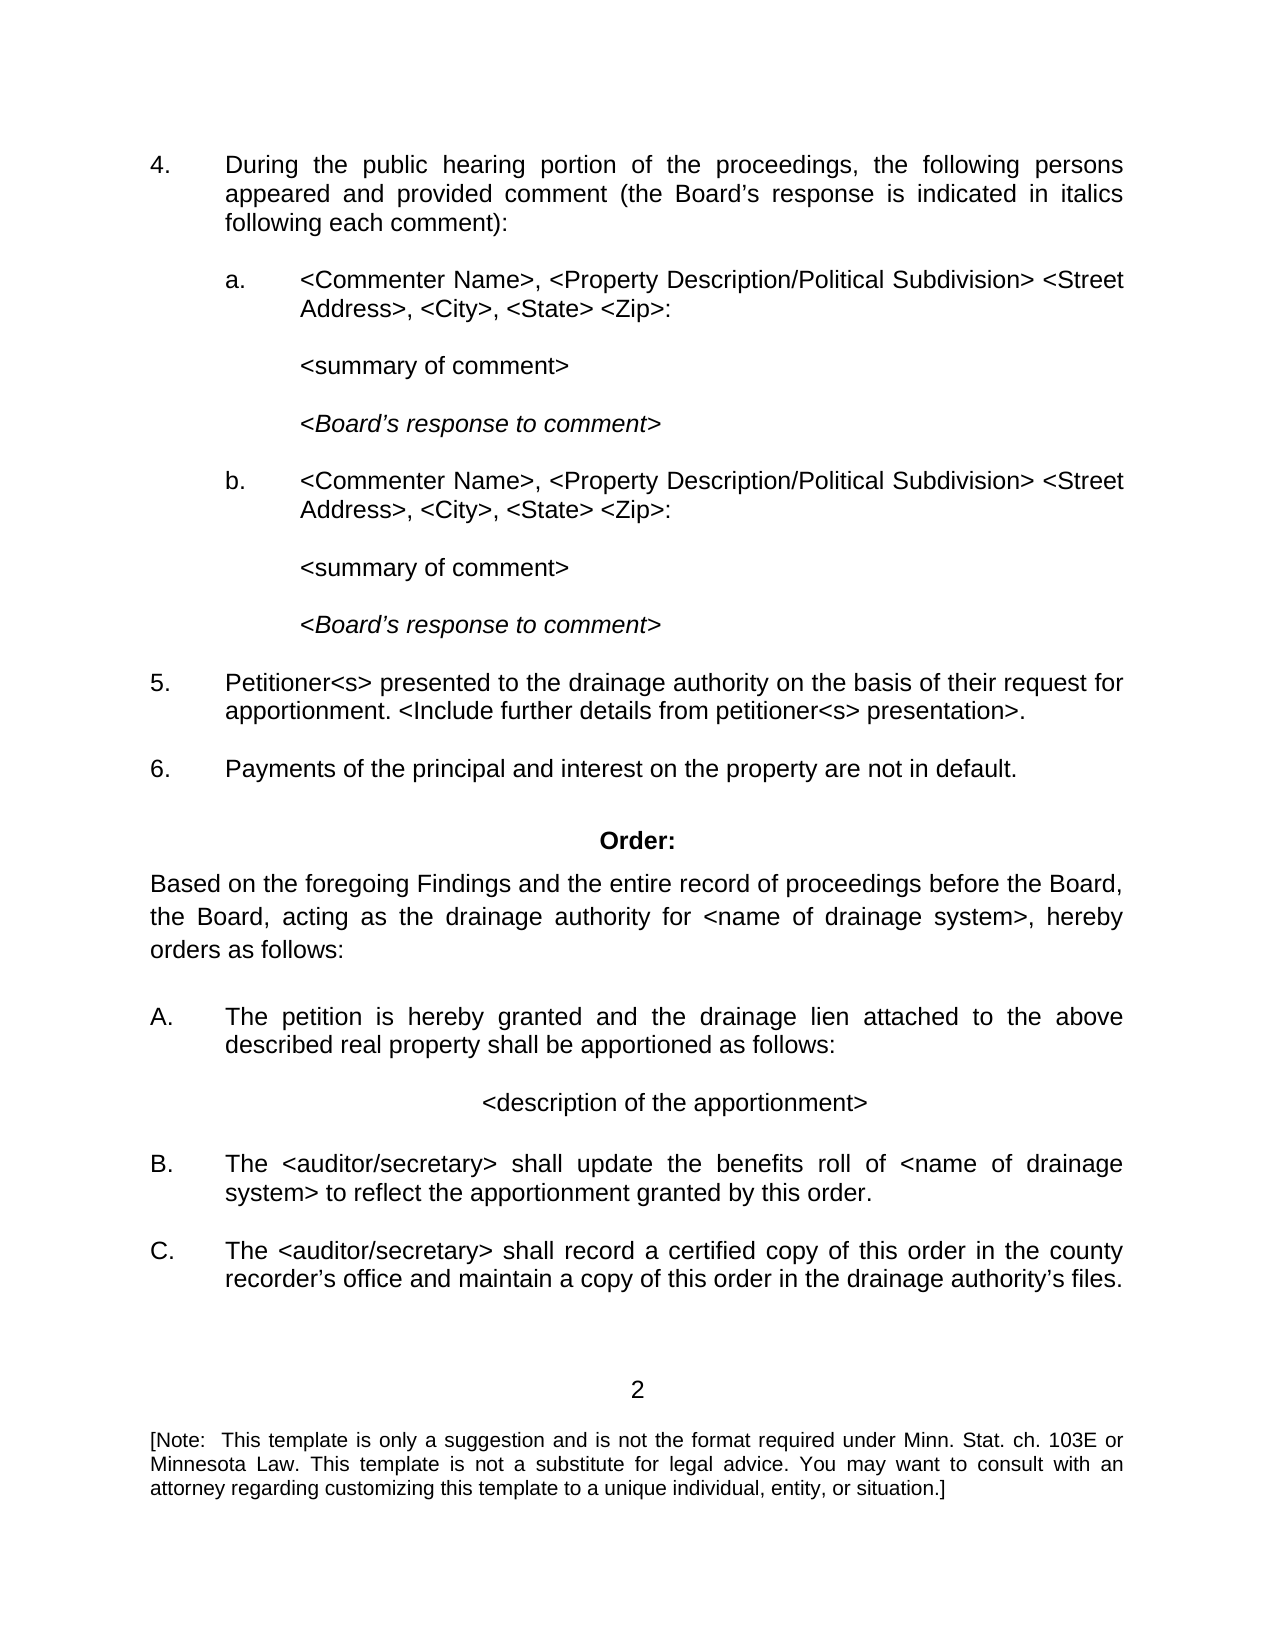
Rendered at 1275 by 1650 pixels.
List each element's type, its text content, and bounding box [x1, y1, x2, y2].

text Order: [150, 826, 1125, 855]
list The <auditor/secretary> shall record a certified copy of this order in the county recorder’s office and maintain a copy of this order in the drainage authority’s files. [150, 1236, 1125, 1293]
list Payments of the principal and interest on the property are not in default. [150, 754, 1125, 782]
list <description of the apportionment> [225, 1088, 1125, 1116]
list The <auditor/secretary> shall update the benefits roll of <name of drainage system> to reflect the apportionment granted by this order. [150, 1149, 1125, 1207]
list <summary of comment> [300, 552, 1125, 581]
list Petitioner<s> presented to the drainage authority on the basis of their request for apportionment. <Include further details from petitioner<s> presentation>. [150, 667, 1125, 725]
text Based on the foregoing Findings and the entire record of proceedings before the Board, the Board, acting as the drainage authority for <name of drainage system>, hereby orders as follows: [150, 869, 1125, 964]
list <Board’s response to comment> [300, 409, 1125, 437]
list <summary of comment> [300, 351, 1125, 380]
list <Commenter Name>, <Property Description/Political Subdivision> <Street Address>, <City>, <State> <Zip>: [225, 466, 1125, 524]
list The petition is hereby granted and the drainage lien attached to the above described real property shall be apportioned as follows: [150, 1001, 1125, 1059]
list <Commenter Name>, <Property Description/Political Subdivision> <Street Address>, <City>, <State> <Zip>: [225, 265, 1125, 322]
list During the public hearing portion of the proceedings, the following persons appeared and provided comment (the Board’s response is indicated in italics following each comment): [150, 150, 1125, 236]
list <Board’s response to comment> [300, 610, 1125, 639]
